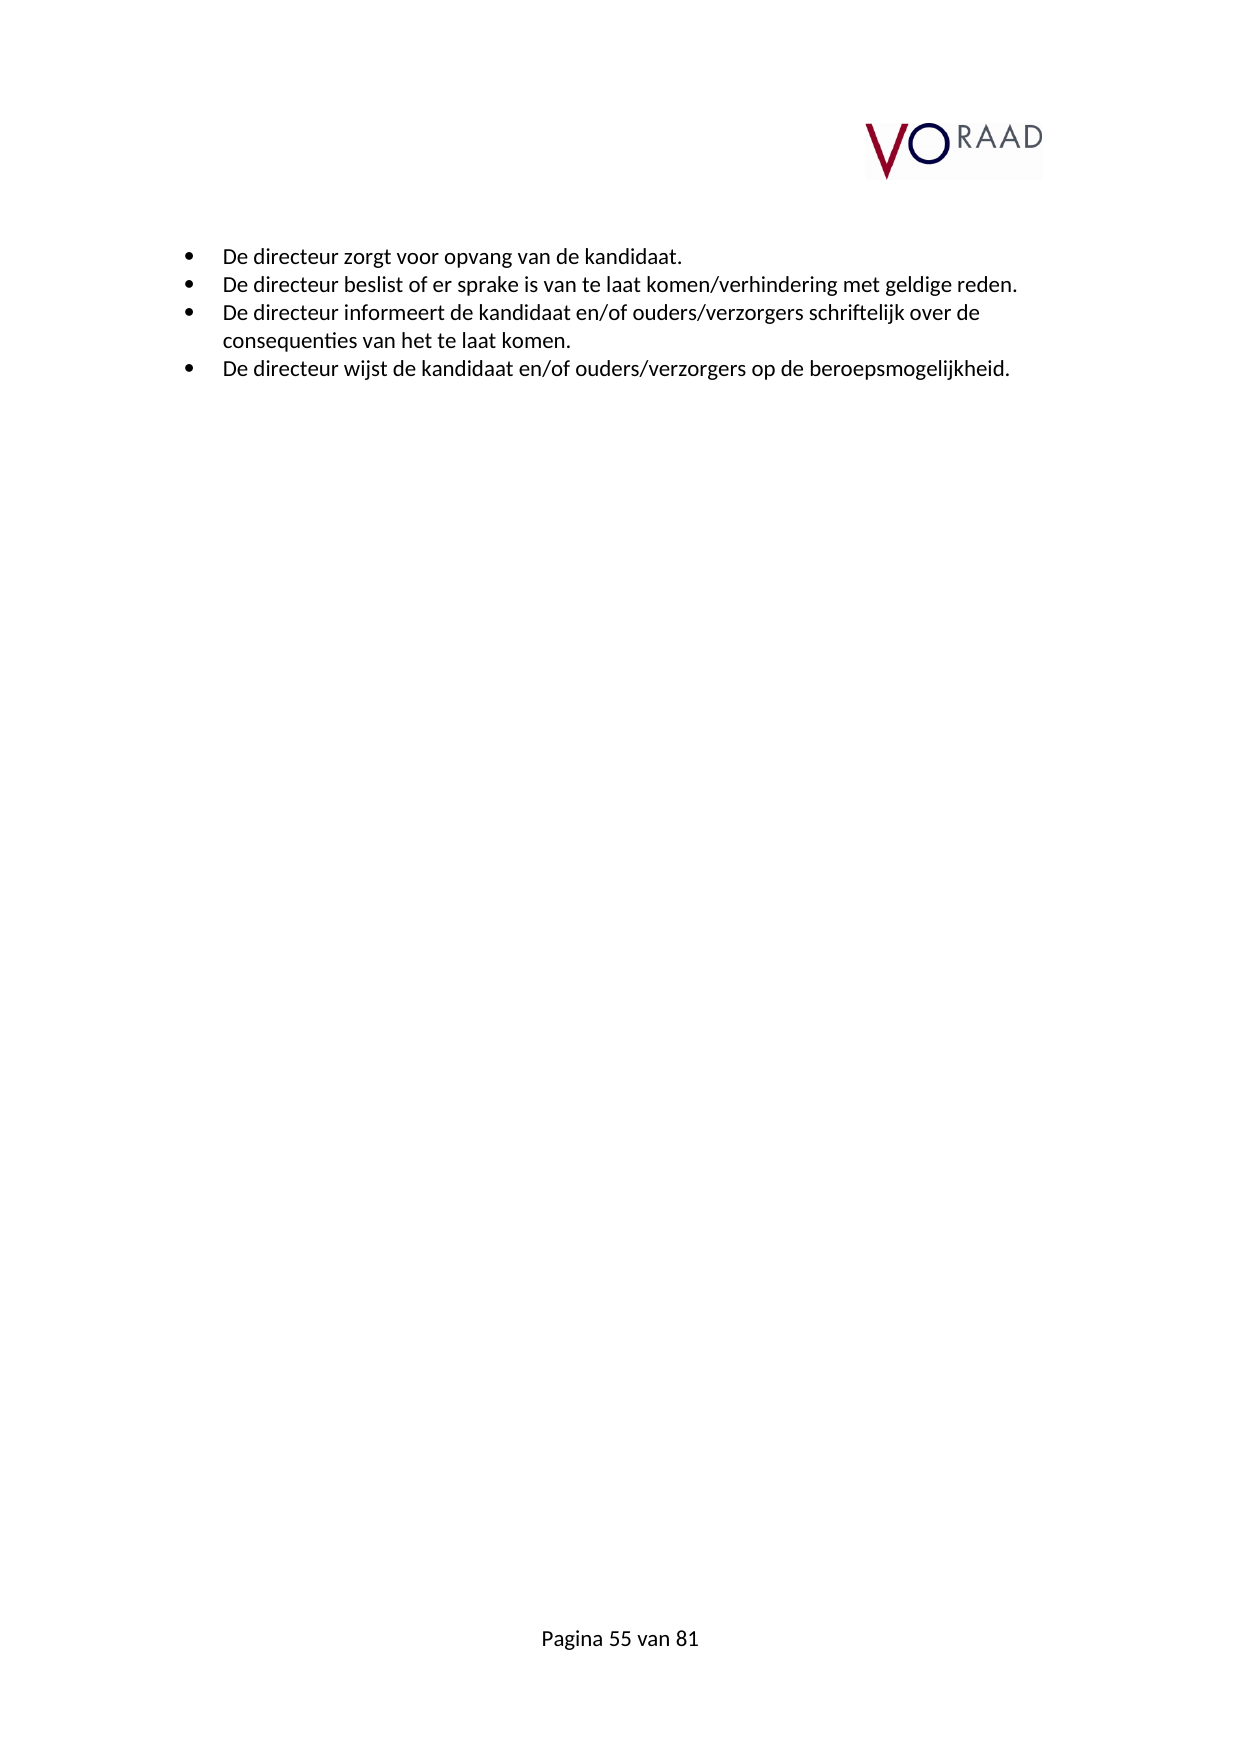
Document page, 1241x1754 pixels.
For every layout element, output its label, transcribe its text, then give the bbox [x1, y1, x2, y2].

list De directeur beslist of er sprake is van te laat komen/verhindering met geldige reden. [185, 270, 1093, 298]
list De directeur informeert de kandidaat en/of ouders/verzorgers schriftelijk over de consequenties van het te laat komen. [185, 298, 1093, 354]
list De directeur wijst de kandidaat en/of ouders/verzorgers op de beroepsmogelijkheid. [185, 354, 1093, 382]
picture [865, 123, 1042, 180]
list De directeur zorgt voor opvang van de kandidaat. [185, 242, 1093, 270]
